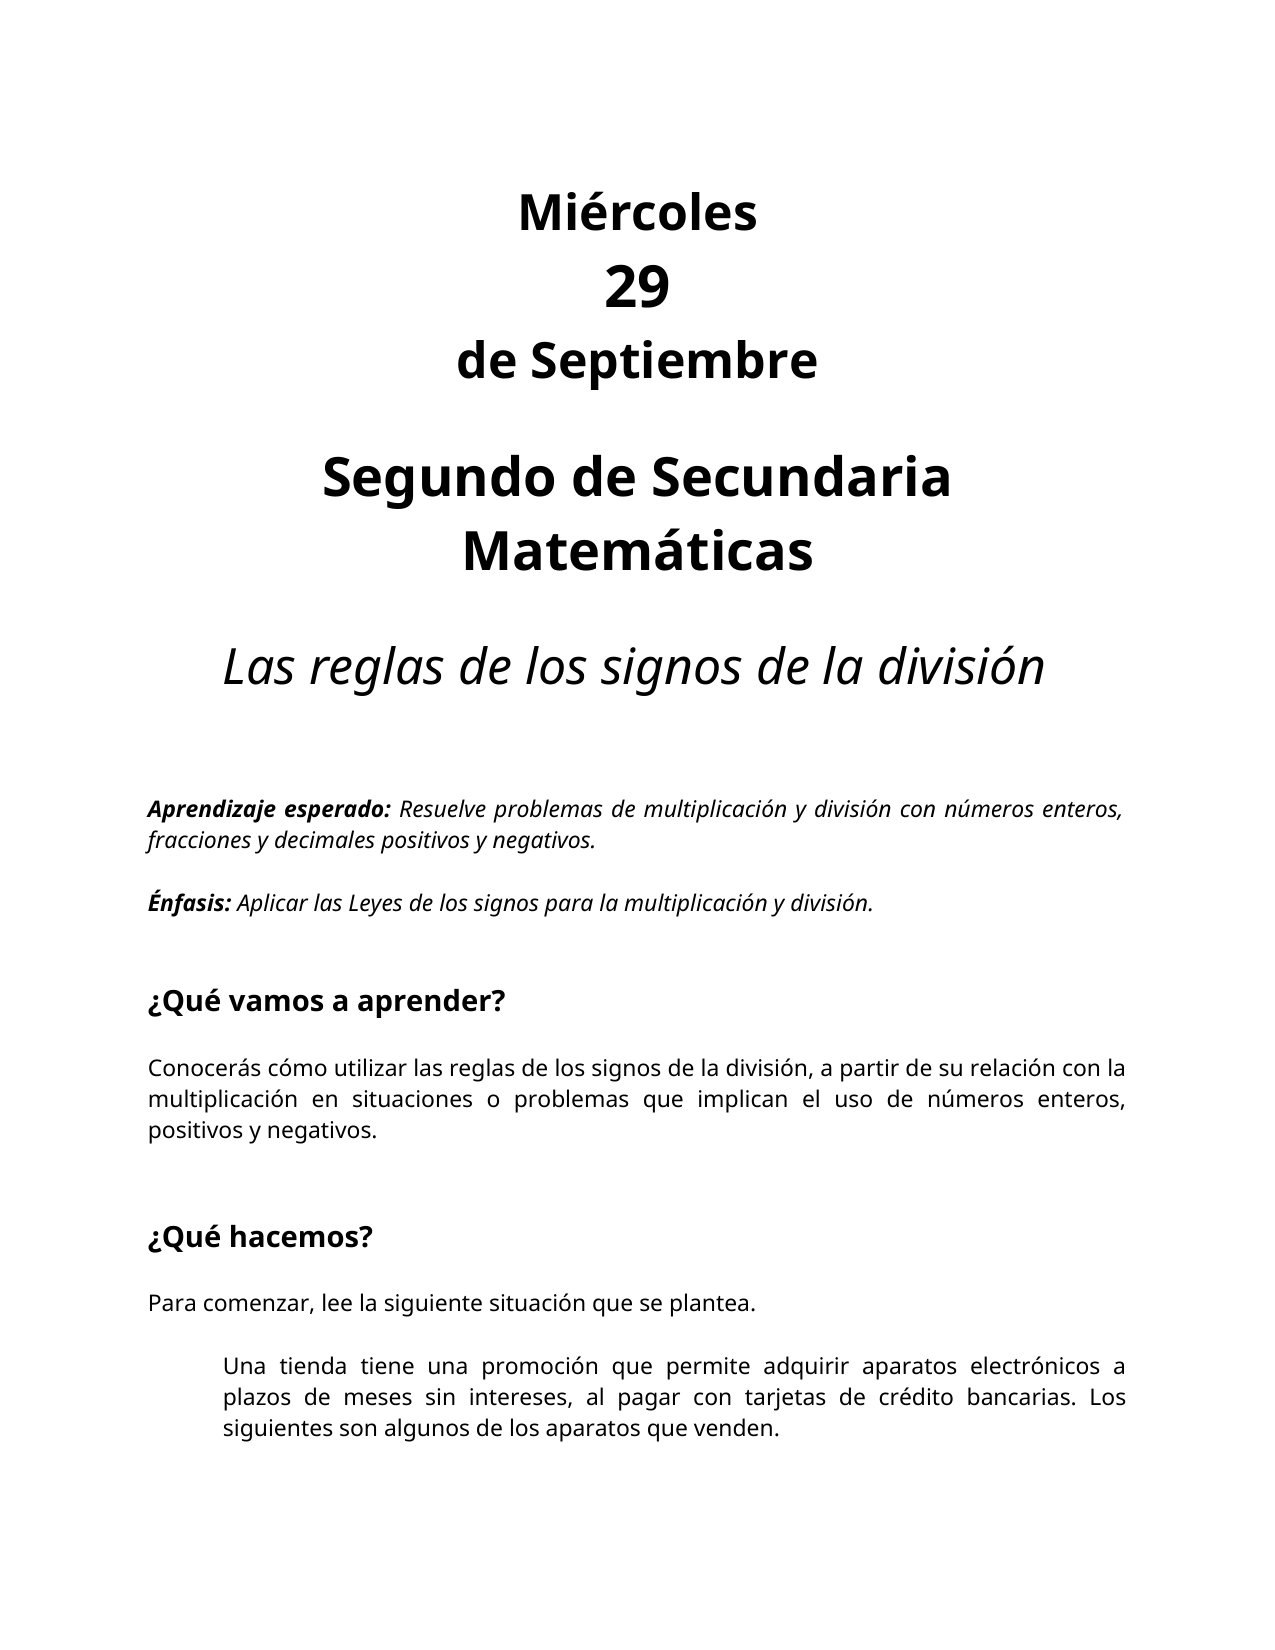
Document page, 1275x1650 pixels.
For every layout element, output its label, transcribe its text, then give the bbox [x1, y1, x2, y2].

text Miércoles [148, 177, 1127, 245]
text ¿Qué vamos a aprender? [148, 981, 1127, 1020]
text Conocerás cómo utilizar las reglas de los signos de la división, a partir de su relación con la multiplicación en situaciones o problemas que implican el uso de números enteros, positivos y negativos. [148, 1052, 1127, 1145]
text Las reglas de los signos de la división [148, 631, 1127, 699]
text Matemáticas [148, 512, 1127, 586]
text Énfasis: Aplicar las Leyes de los signos para la multiplicación y división. [148, 887, 1127, 918]
list Una tienda tiene una promoción que permite adquirir aparatos electrónicos a plazos de meses sin intereses, al pagar con tarjetas de crédito bancarias. Los siguientes son algunos de los aparatos que venden. [223, 1350, 1127, 1443]
text de Septiembre [148, 325, 1127, 393]
text Para comenzar, lee la siguiente situación que se plantea. [148, 1287, 1127, 1318]
text ¿Qué hacemos? [148, 1216, 1127, 1256]
text 29 [148, 245, 1127, 325]
text Segundo de Secundaria [148, 438, 1127, 512]
text Aprendizaje esperado: Resuelve problemas de multiplicación y división con números enteros, fracciones y decimales positivos y negativos. [148, 793, 1127, 856]
